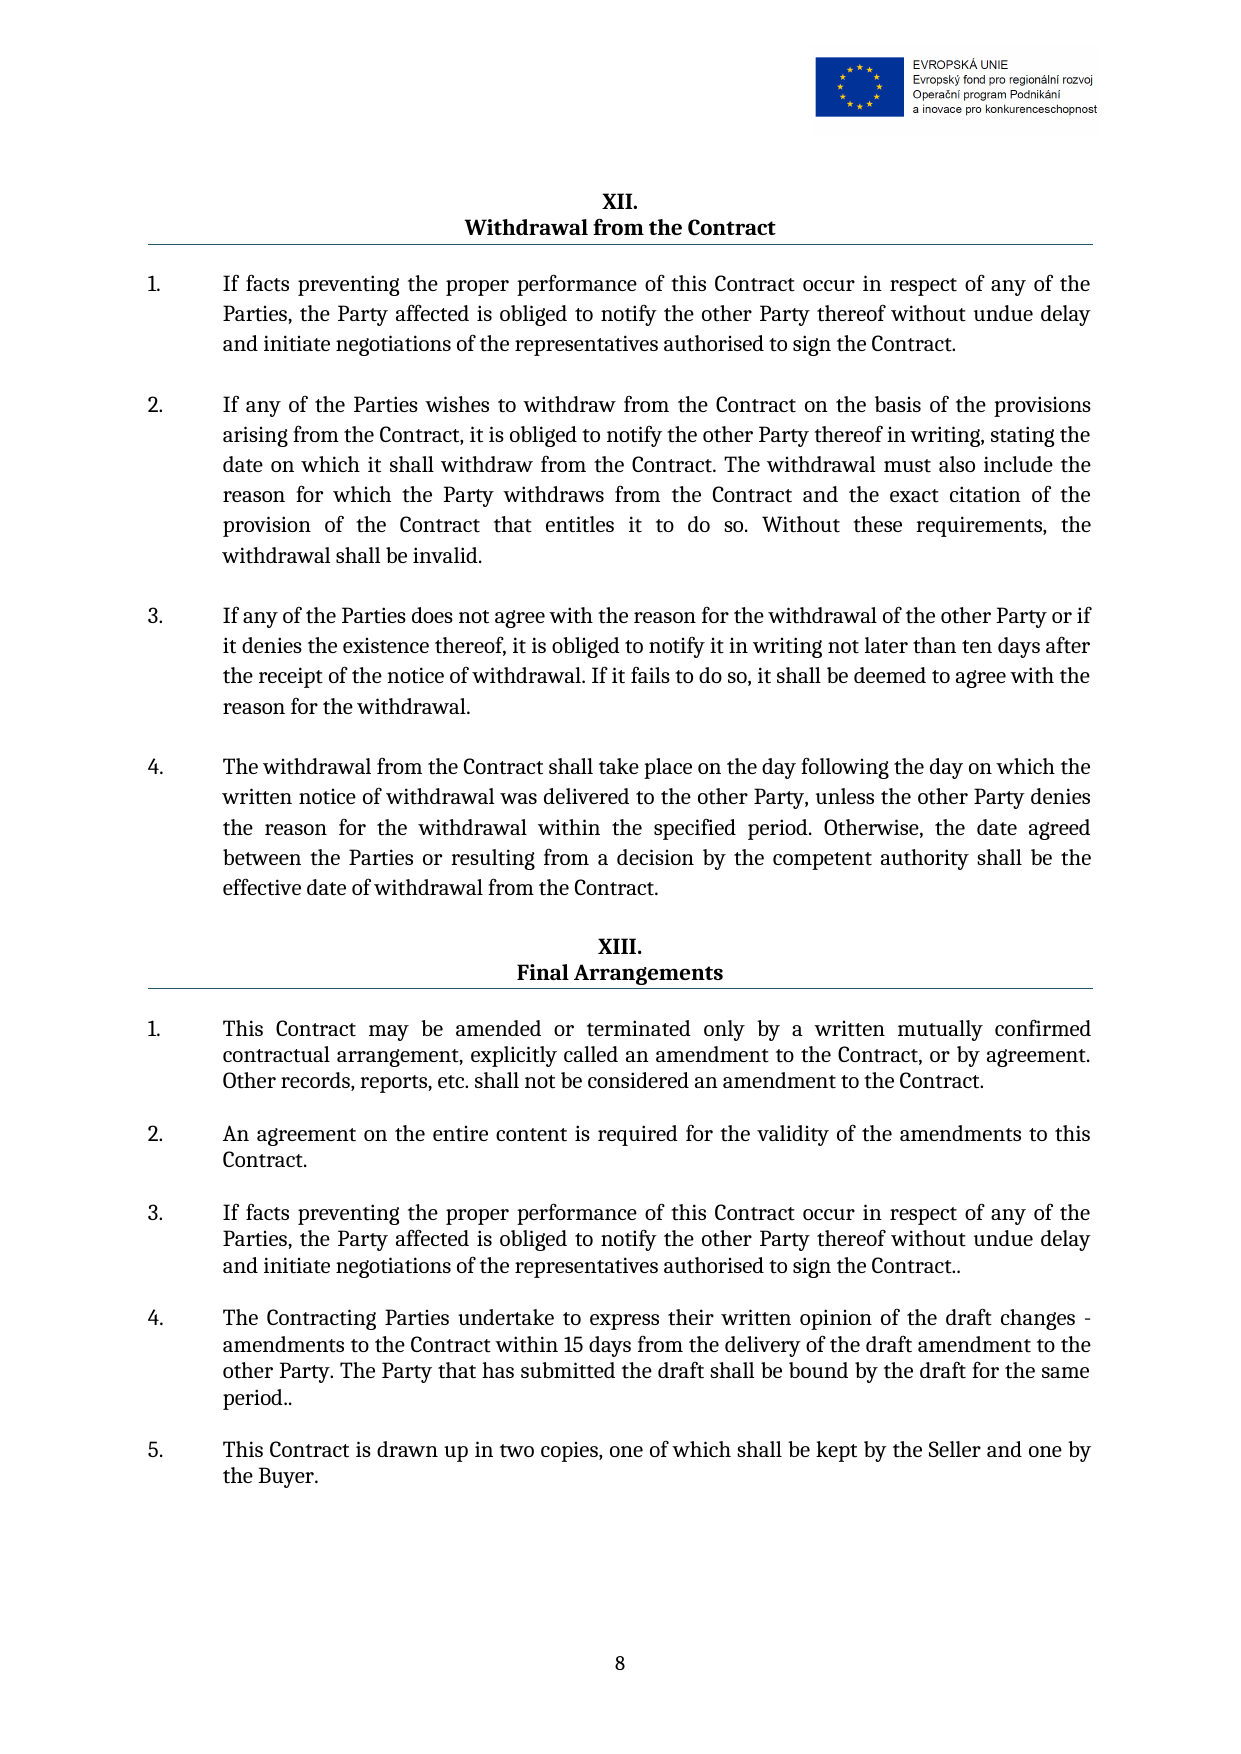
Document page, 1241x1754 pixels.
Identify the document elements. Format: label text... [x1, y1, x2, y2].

list This Contract is drawn up in two copies, one of which shall be kept by the Seller and one by the Buyer. [148, 1437, 1093, 1490]
list If facts preventing the proper performance of this Contract occur in respect of any of the Parties, the Party affected is obliged to notify the other Party thereof without undue delay and initiate negotiations of the representatives authorised to sign the Contract.. [148, 1200, 1093, 1279]
list If facts preventing the proper performance of this Contract occur in respect of any of the Parties, the Party affected is obliged to notify the other Party thereof without undue delay and initiate negotiations of the representatives authorised to sign the Contract. [148, 271, 1093, 357]
text Final Arrangements [148, 960, 1093, 988]
list If any of the Parties wishes to withdraw from the Contract on the basis of the provisions arising from the Contract, it is obliged to notify the other Party thereof in writing, stating the date on which it shall withdraw from the Contract. The withdrawal must also include the reason for which the Party withdraws from the Contract and the exact citation of the provision of the Contract that entitles it to do so. Without these requirements, the withdrawal shall be invalid. [148, 391, 1093, 569]
text XII. [148, 189, 1093, 215]
list An agreement on the entire content is required for the validity of the amendments to this Contract. [148, 1121, 1093, 1173]
list The withdrawal from the Contract shall take place on the day following the day on which the written notice of withdrawal was delivered to the other Party, unless the other Party denies the reason for the withdrawal within the specified period. Otherwise, the date agreed between the Parties or resulting from a decision by the competent authority shall be the effective date of withdrawal from the Contract. [148, 754, 1093, 901]
text Withdrawal from the Contract [148, 215, 1093, 244]
list This Contract may be amended or terminated only by a written mutually confirmed contractual arrangement, explicitly called an amendment to the Contract, or by agreement. Other records, reports, etc. shall not be considered an amendment to the Contract. [148, 1015, 1093, 1094]
picture [811, 44, 1101, 136]
list If any of the Parties does not agree with the reason for the withdrawal of the other Party or if it denies the existence thereof, it is obliged to notify it in writing not later than ten days after the receipt of the notice of withdrawal. If it fails to do so, it shall be deemed to agree with the reason for the withdrawal. [148, 603, 1093, 720]
list The Contracting Parties undertake to express their written opinion of the draft changes - amendments to the Contract within 15 days from the delivery of the draft amendment to the other Party. The Party that has submitted the draft shall be bound by the draft for the same period.. [148, 1305, 1093, 1411]
text XIII. [148, 934, 1093, 960]
